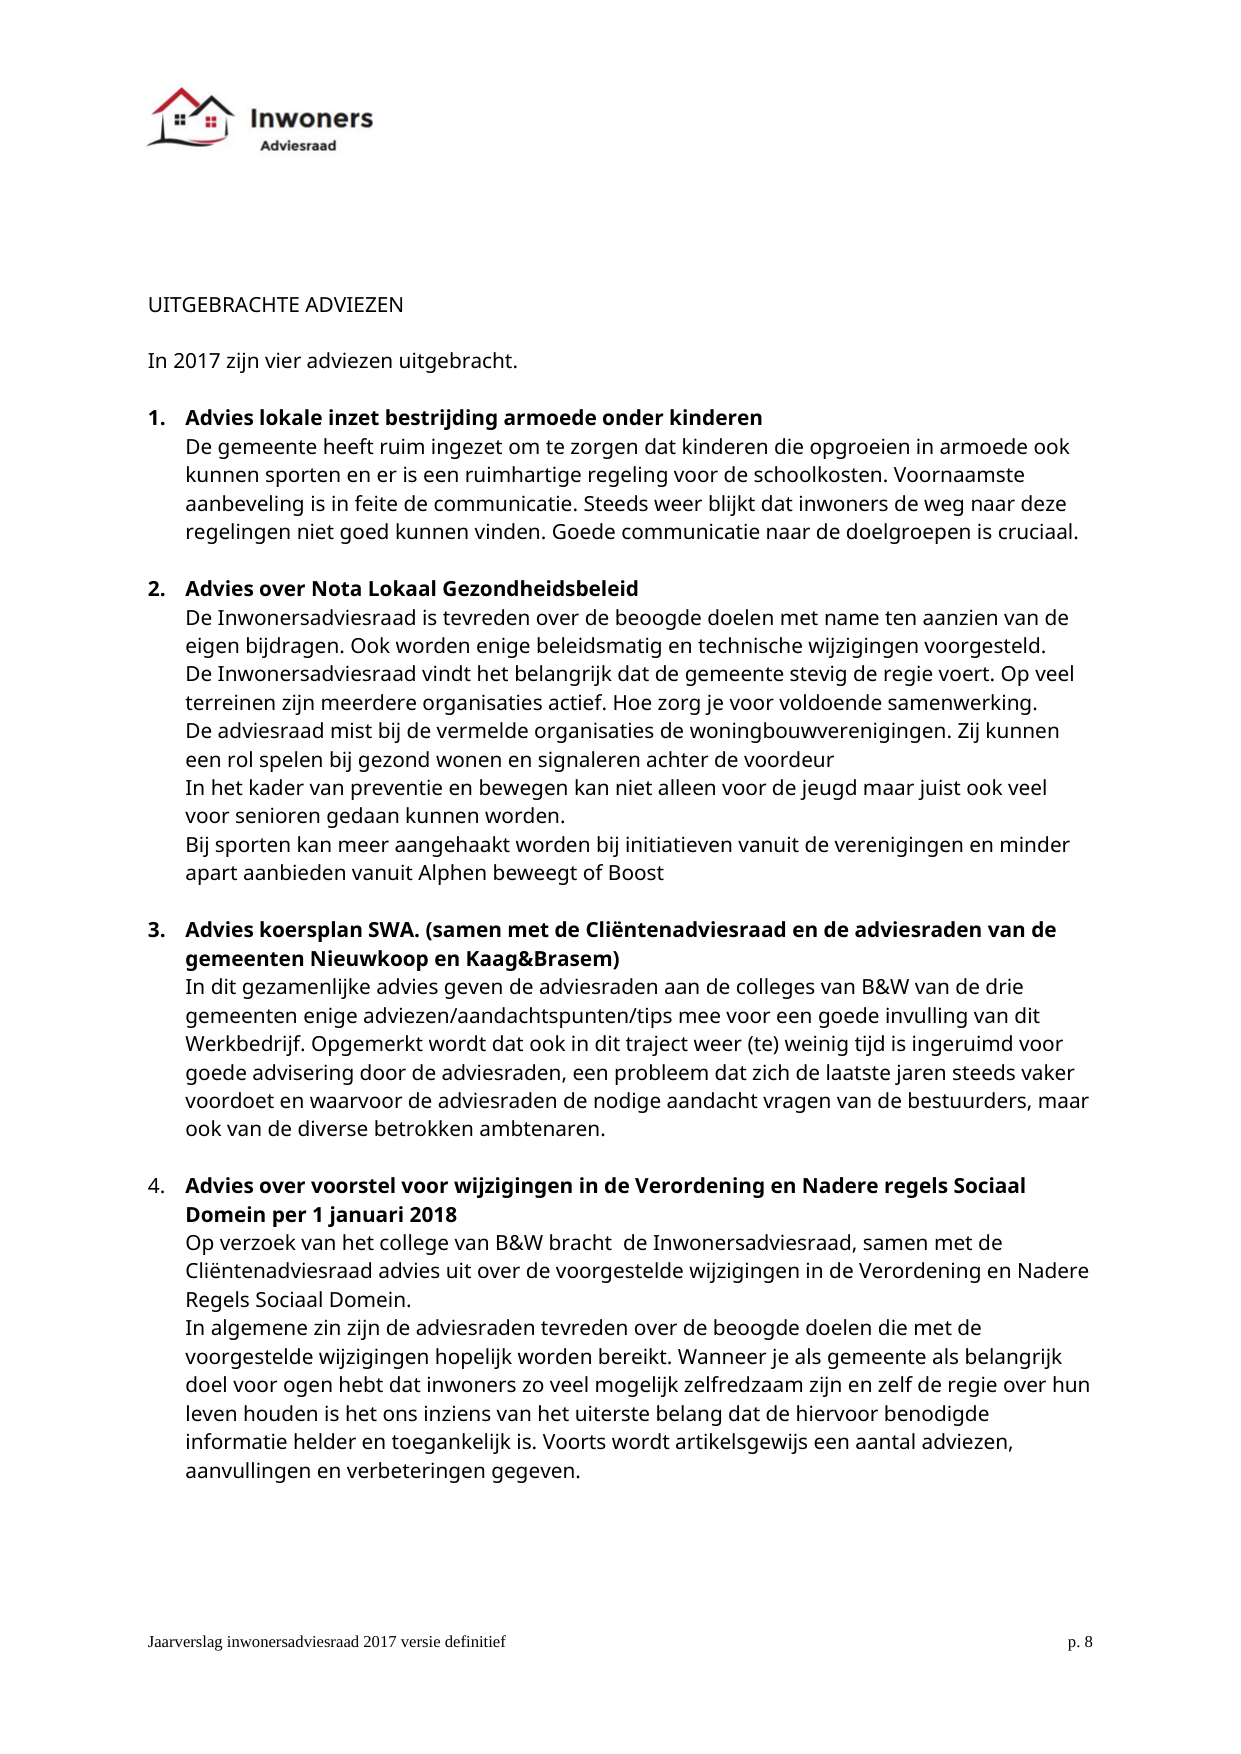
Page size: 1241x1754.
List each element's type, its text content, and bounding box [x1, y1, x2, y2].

text De Inwonersadviesraad is tevreden over de beoogde doelen met name ten aanzien van de eigen bijdragen. Ook worden enige beleidsmatig en technische wijzigingen voorgesteld. [185, 603, 1093, 659]
text De Inwonersadviesraad vindt het belangrijk dat de gemeente stevig de regie voert. Op veel terreinen zijn meerdere organisaties actief. Hoe zorg je voor voldoende samenwerking. [185, 659, 1093, 716]
list Advies over voorstel voor wijzigingen in de Verordening en Nadere regels Sociaal Domein per 1 januari 2018 [148, 1171, 1093, 1228]
list Advies koersplan SWA. (samen met de Cliëntenadviesraad en de adviesraden van de gemeenten Nieuwkoop en Kaag&Brasem) [148, 915, 1093, 972]
list In 2017 zijn vier adviezen uitgebracht. [148, 347, 1093, 375]
text Bij sporten kan meer aangehaakt worden bij initiatieven vanuit de verenigingen en minder apart aanbieden vanuit Alphen beweegt of Boost [185, 830, 1093, 887]
list Advies over Nota Lokaal Gezondheidsbeleid [148, 574, 1093, 603]
list Advies lokale inzet bestrijding armoede onder kinderen [148, 403, 1093, 432]
text De adviesraad mist bij de vermelde organisaties de woningbouwverenigingen. Zij kunnen een rol spelen bij gezond wonen en signaleren achter de voordeur [185, 716, 1093, 773]
list UITGEBRACHTE ADVIEZEN [148, 290, 1093, 318]
text In algemene zin zijn de adviesraden tevreden over de beoogde doelen die met de voorgestelde wijzigingen hopelijk worden bereikt. Wanneer je als gemeente als belangrijk doel voor ogen hebt dat inwoners zo veel mogelijk zelfredzaam zijn en zelf de regie over hun leven houden is het ons inziens van het uiterste belang dat de hiervoor benodigde informatie helder en toegankelijk is. Voorts wordt artikelsgewijs een aantal adviezen, aanvullingen en verbeteringen gegeven. [185, 1313, 1093, 1484]
text In het kader van preventie en bewegen kan niet alleen voor de jeugd maar juist ook veel voor senioren gedaan kunnen worden. [185, 773, 1093, 830]
picture [132, 73, 402, 176]
text Op verzoek van het college van B&W bracht de Inwonersadviesraad, samen met de Cliëntenadviesraad advies uit over de voorgestelde wijzigingen in de Verordening en Nadere Regels Sociaal Domein. [185, 1228, 1093, 1313]
text De gemeente heeft ruim ingezet om te zorgen dat kinderen die opgroeien in armoede ook kunnen sporten en er is een ruimhartige regeling voor de schoolkosten. Voornaamste aanbeveling is in feite de communicatie. Steeds weer blijkt dat inwoners de weg naar deze regelingen niet goed kunnen vinden. Goede communicatie naar de doelgroepen is cruciaal. [185, 432, 1093, 546]
text In dit gezamenlijke advies geven de adviesraden aan de colleges van B&W van de drie gemeenten enige adviezen/aandachtspunten/tips mee voor een goede invulling van dit Werkbedrijf. Opgemerkt wordt dat ook in dit traject weer (te) weinig tijd is ingeruimd voor goede advisering door de adviesraden, een probleem dat zich de laatste jaren steeds vaker voordoet en waarvoor de adviesraden de nodige aandacht vragen van de bestuurders, maar ook van de diverse betrokken ambtenaren. [185, 972, 1093, 1143]
